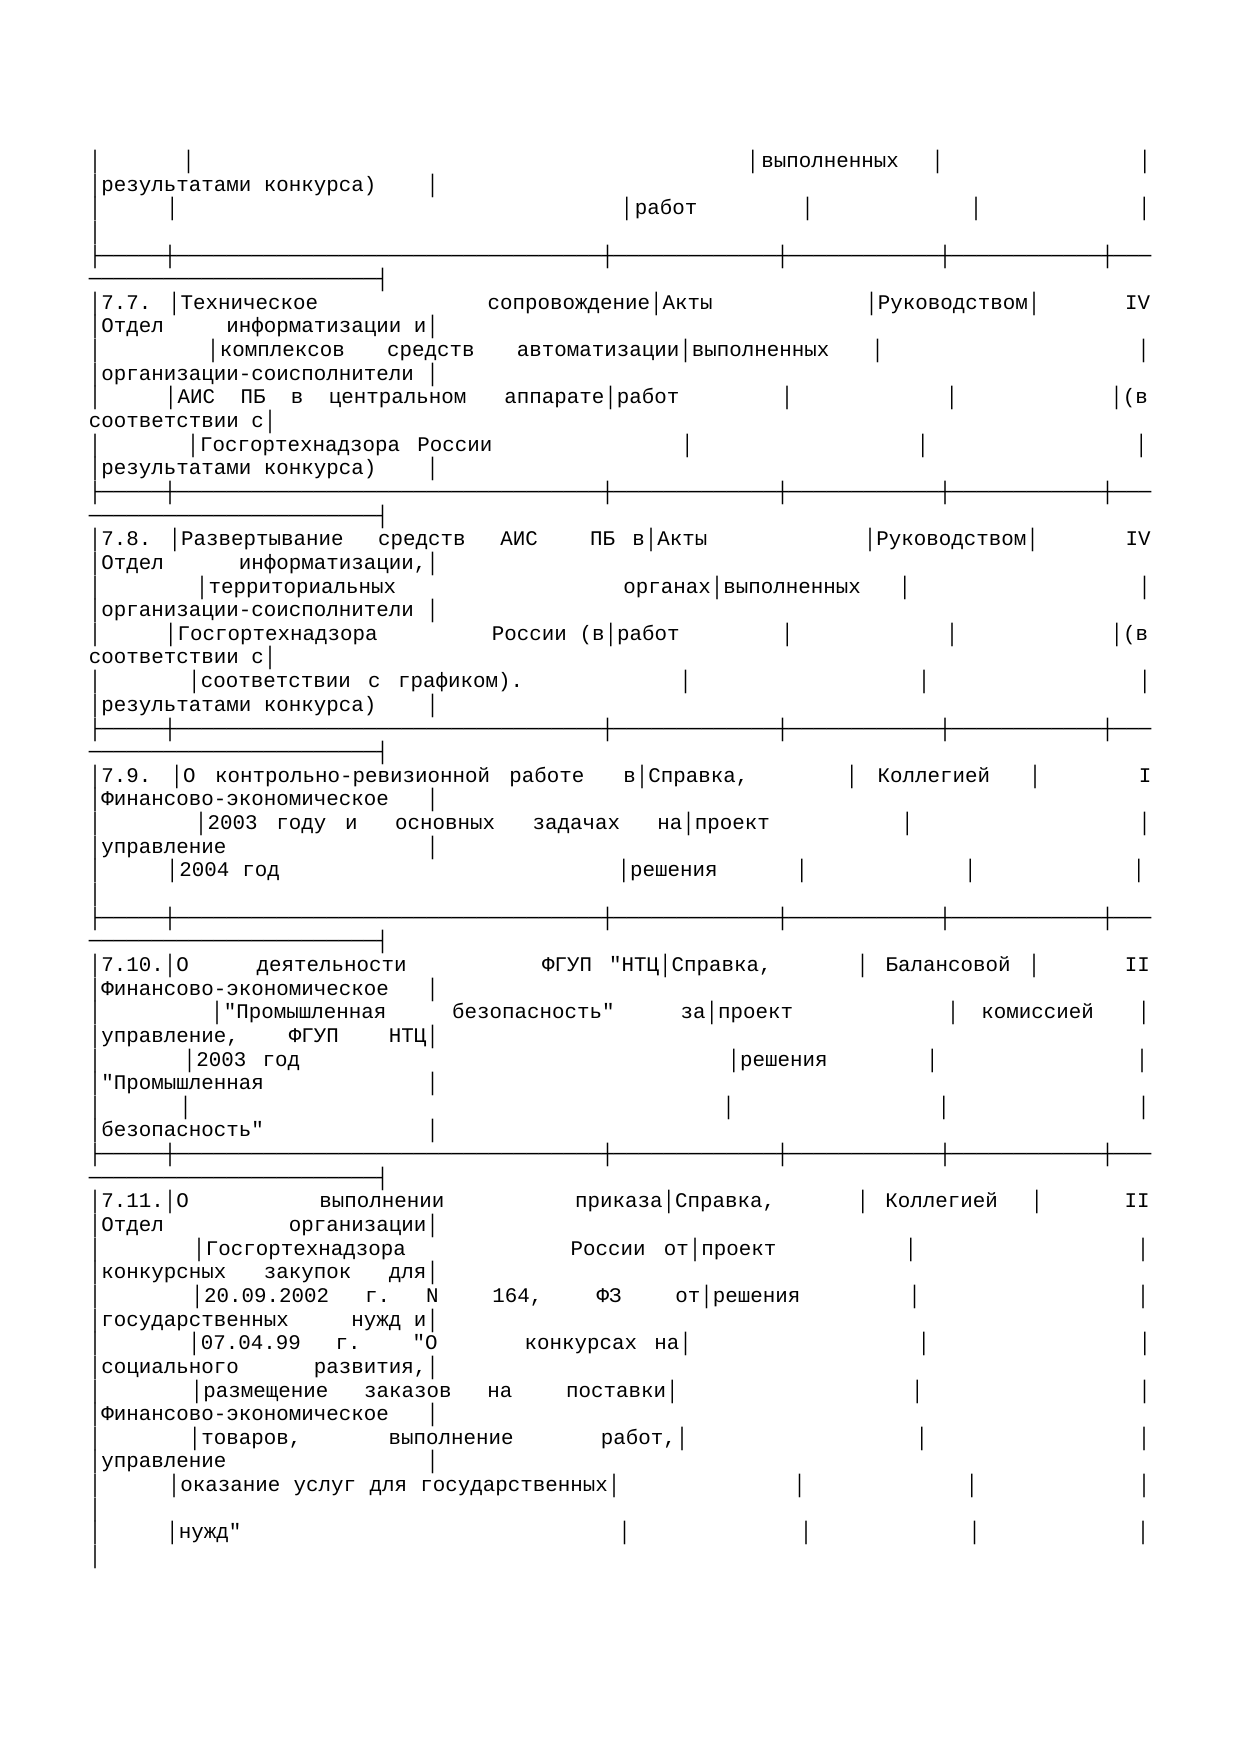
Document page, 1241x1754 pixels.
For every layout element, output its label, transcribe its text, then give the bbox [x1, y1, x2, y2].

text │ │территориальных органах│выполненных │ │ │организации-соисполнители │ [88, 576, 1152, 623]
text │ │"Промышленная безопасность" за│проект │ комиссией │ │управление, ФГУП НТЦ│ [88, 1001, 1152, 1048]
text │ │ │работ │ │ │ │ [88, 197, 1152, 244]
text │ │оказание услуг для государственных│ │ │ │ │ [88, 1474, 1152, 1521]
text │7.11.│О выполнении приказа│Справка, │ Коллегией │ II │Отдел организации│ [88, 1190, 1152, 1238]
text │ │20.09.2002 г. N 164, ФЗ от│решения │ │ │государственных нужд и│ [88, 1285, 1152, 1332]
text │ │2003 году и основных задачах на│проект │ │ │управление │ [88, 812, 1152, 859]
text │ │ │ │ │ │безопасность" │ [88, 1096, 1152, 1143]
text │ │07.04.99 г. "О конкурсах на│ │ │ │социального развития,│ [88, 1332, 1152, 1379]
text ├─────┼──────────────────────────────────┼─────────────┼────────────┼────────────┼──────────────────────────┤ [88, 481, 1152, 528]
text ├─────┼──────────────────────────────────┼─────────────┼────────────┼────────────┼──────────────────────────┤ [88, 244, 1152, 292]
text │ │2003 год │решения │ │ │"Промышленная │ [88, 1048, 1152, 1096]
text │7.10.│О деятельности ФГУП "НТЦ│Справка, │ Балансовой │ II │Финансово-экономическое │ [88, 954, 1152, 1001]
text │ │Госгортехнадзора России (в│работ │ │ │(в соответствии с│ [88, 623, 1152, 670]
text │ │размещение заказов на поставки│ │ │ │Финансово-экономическое │ [88, 1379, 1152, 1427]
text │ │ │выполненных │ │ │результатами конкурса) │ [88, 150, 1152, 197]
text │ │2004 год │решения │ │ │ │ [88, 859, 1152, 907]
text │ │Госгортехнадзора России от│проект │ │ │конкурсных закупок для│ [88, 1238, 1152, 1285]
text │7.8. │Развертывание средств АИС ПБ в│Акты │Руководством│ IV │Отдел информатизации,│ [88, 528, 1152, 576]
text │ │комплексов средств автоматизации│выполненных │ │ │организации-соисполнители │ [88, 339, 1152, 386]
text ├─────┼──────────────────────────────────┼─────────────┼────────────┼────────────┼──────────────────────────┤ [88, 717, 1152, 765]
text │7.9. │О контрольно-ревизионной работе в│Справка, │ Коллегией │ I │Финансово-экономическое │ [88, 765, 1152, 812]
text │ │соответствии с графиком). │ │ │ │результатами конкурса) │ [88, 670, 1152, 717]
text ├─────┼──────────────────────────────────┼─────────────┼────────────┼────────────┼──────────────────────────┤ [88, 907, 1152, 954]
text ├─────┼──────────────────────────────────┼─────────────┼────────────┼────────────┼──────────────────────────┤ [88, 1143, 1152, 1190]
text │7.7. │Техническое сопровождение│Акты │Руководством│ IV │Отдел информатизации и│ [88, 292, 1152, 339]
text │ │АИС ПБ в центральном аппарате│работ │ │ │(в соответствии с│ [88, 386, 1152, 434]
text │ │нужд" │ │ │ │ │ [88, 1521, 1152, 1569]
text │ │Госгортехнадзора России │ │ │ │результатами конкурса) │ [88, 434, 1152, 481]
text │ │товаров, выполнение работ,│ │ │ │управление │ [88, 1427, 1152, 1474]
